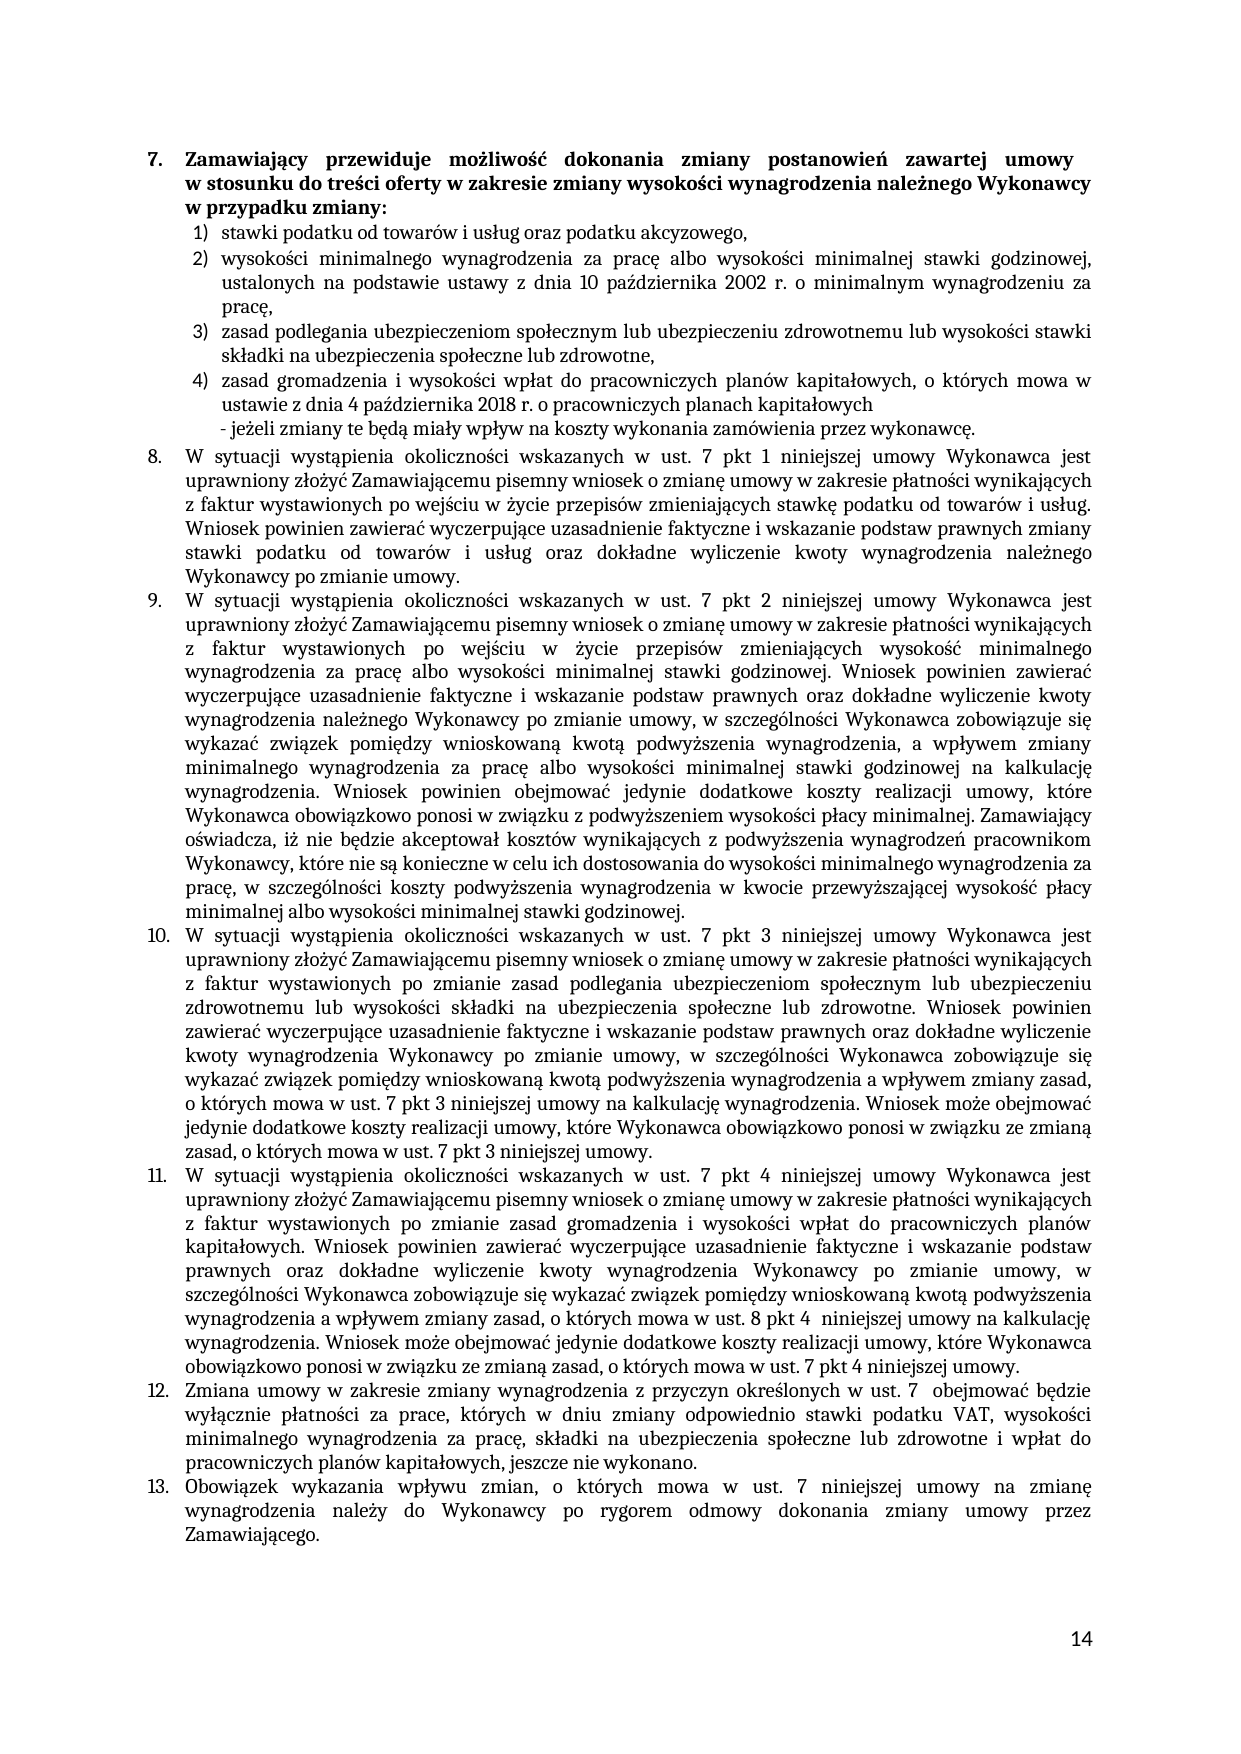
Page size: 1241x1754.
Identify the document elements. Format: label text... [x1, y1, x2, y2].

list Zmiana umowy w zakresie zmiany wynagrodzenia z przyczyn określonych w ust. 7 obejmować będzie wyłącznie płatności za prace, których w dniu zmiany odpowiednio stawki podatku VAT, wysokości minimalnego wynagrodzenia za pracę, składki na ubezpieczenia społeczne lub zdrowotne i wpłat do pracowniczych planów kapitałowych, jeszcze nie wykonano. [148, 1379, 1093, 1475]
list zasad gromadzenia i wysokości wpłat do pracowniczych planów kapitałowych, o których mowa w ustawie z dnia 4 października 2018 r. o pracowniczych planach kapitałowych [192, 368, 1093, 417]
list stawki podatku od towarów i usług oraz podatku akcyzowego, [192, 219, 1093, 245]
list Obowiązek wykazania wpływu zmian, o których mowa w ust. 7 niniejszej umowy na zmianę wynagrodzenia należy do Wykonawcy po rygorem odmowy dokonania zmiany umowy przez Zamawiającego. [148, 1475, 1093, 1547]
list W sytuacji wystąpienia okoliczności wskazanych w ust. 7 pkt 4 niniejszej umowy Wykonawca jest uprawniony złożyć Zamawiającemu pisemny wniosek o zmianę umowy w zakresie płatności wynikających z faktur wystawionych po zmianie zasad gromadzenia i wysokości wpłat do pracowniczych planów kapitałowych. Wniosek powinien zawierać wyczerpujące uzasadnienie faktyczne i wskazanie podstaw prawnych oraz dokładne wyliczenie kwoty wynagrodzenia Wykonawcy po zmianie umowy, w szczególności Wykonawca zobowiązuje się wykazać związek pomiędzy wnioskowaną kwotą podwyższenia wynagrodzenia a wpływem zmiany zasad, o których mowa w ust. 8 pkt 4 niniejszej umowy na kalkulację wynagrodzenia. Wniosek może obejmować jedynie dodatkowe koszty realizacji umowy, które Wykonawca obowiązkowo ponosi w związku ze zmianą zasad, o których mowa w ust. 7 pkt 4 niniejszej umowy. [148, 1163, 1093, 1379]
list zasad podlegania ubezpieczeniom społecznym lub ubezpieczeniu zdrowotnemu lub wysokości stawki składki na ubezpieczenia społeczne lub zdrowotne, [192, 318, 1093, 368]
list W sytuacji wystąpienia okoliczności wskazanych w ust. 7 pkt 1 niniejszej umowy Wykonawca jest uprawniony złożyć Zamawiającemu pisemny wniosek o zmianę umowy w zakresie płatności wynikających z faktur wystawionych po wejściu w życie przepisów zmieniających stawkę podatku od towarów i usług. Wniosek powinien zawierać wyczerpujące uzasadnienie faktyczne i wskazanie podstaw prawnych zmiany stawki podatku od towarów i usług oraz dokładne wyliczenie kwoty wynagrodzenia należnego Wykonawcy po zmianie umowy. [148, 444, 1093, 588]
text - jeżeli zmiany te będą miały wpływ na koszty wykonania zamówienia przez wykonawcę. [192, 417, 1093, 441]
list W sytuacji wystąpienia okoliczności wskazanych w ust. 7 pkt 3 niniejszej umowy Wykonawca jest uprawniony złożyć Zamawiającemu pisemny wniosek o zmianę umowy w zakresie płatności wynikających z faktur wystawionych po zmianie zasad podlegania ubezpieczeniom społecznym lub ubezpieczeniu zdrowotnemu lub wysokości składki na ubezpieczenia społeczne lub zdrowotne. Wniosek powinien zawierać wyczerpujące uzasadnienie faktyczne i wskazanie podstaw prawnych oraz dokładne wyliczenie kwoty wynagrodzenia Wykonawcy po zmianie umowy, w szczególności Wykonawca zobowiązuje się wykazać związek pomiędzy wnioskowaną kwotą podwyższenia wynagrodzenia a wpływem zmiany zasad, o których mowa w ust. 7 pkt 3 niniejszej umowy na kalkulację wynagrodzenia. Wniosek może obejmować jedynie dodatkowe koszty realizacji umowy, które Wykonawca obowiązkowo ponosi w związku ze zmianą zasad, o których mowa w ust. 7 pkt 3 niniejszej umowy. [148, 924, 1093, 1163]
list Zamawiający przewiduje możliwość dokonania zmiany postanowień zawartej umowy w stosunku do treści oferty w zakresie zmiany wysokości wynagrodzenia należnego Wykonawcy w przypadku zmiany: [148, 148, 1093, 219]
list W sytuacji wystąpienia okoliczności wskazanych w ust. 7 pkt 2 niniejszej umowy Wykonawca jest uprawniony złożyć Zamawiającemu pisemny wniosek o zmianę umowy w zakresie płatności wynikających z faktur wystawionych po wejściu w życie przepisów zmieniających wysokość minimalnego wynagrodzenia za pracę albo wysokości minimalnej stawki godzinowej. Wniosek powinien zawierać wyczerpujące uzasadnienie faktyczne i wskazanie podstaw prawnych oraz dokładne wyliczenie kwoty wynagrodzenia należnego Wykonawcy po zmianie umowy, w szczególności Wykonawca zobowiązuje się wykazać związek pomiędzy wnioskowaną kwotą podwyższenia wynagrodzenia, a wpływem zmiany minimalnego wynagrodzenia za pracę albo wysokości minimalnej stawki godzinowej na kalkulację wynagrodzenia. Wniosek powinien obejmować jedynie dodatkowe koszty realizacji umowy, które Wykonawca obowiązkowo ponosi w związku z podwyższeniem wysokości płacy minimalnej. Zamawiający oświadcza, iż nie będzie akceptował kosztów wynikających z podwyższenia wynagrodzeń pracownikom Wykonawcy, które nie są konieczne w celu ich dostosowania do wysokości minimalnego wynagrodzenia za pracę, w szczególności koszty podwyższenia wynagrodzenia w kwocie przewyższającej wysokość płacy minimalnej albo wysokości minimalnej stawki godzinowej. [148, 588, 1093, 924]
list wysokości minimalnego wynagrodzenia za pracę albo wysokości minimalnej stawki godzinowej, ustalonych na podstawie ustawy z dnia 10 października 2002 r. o minimalnym wynagrodzeniu za pracę, [192, 245, 1093, 318]
